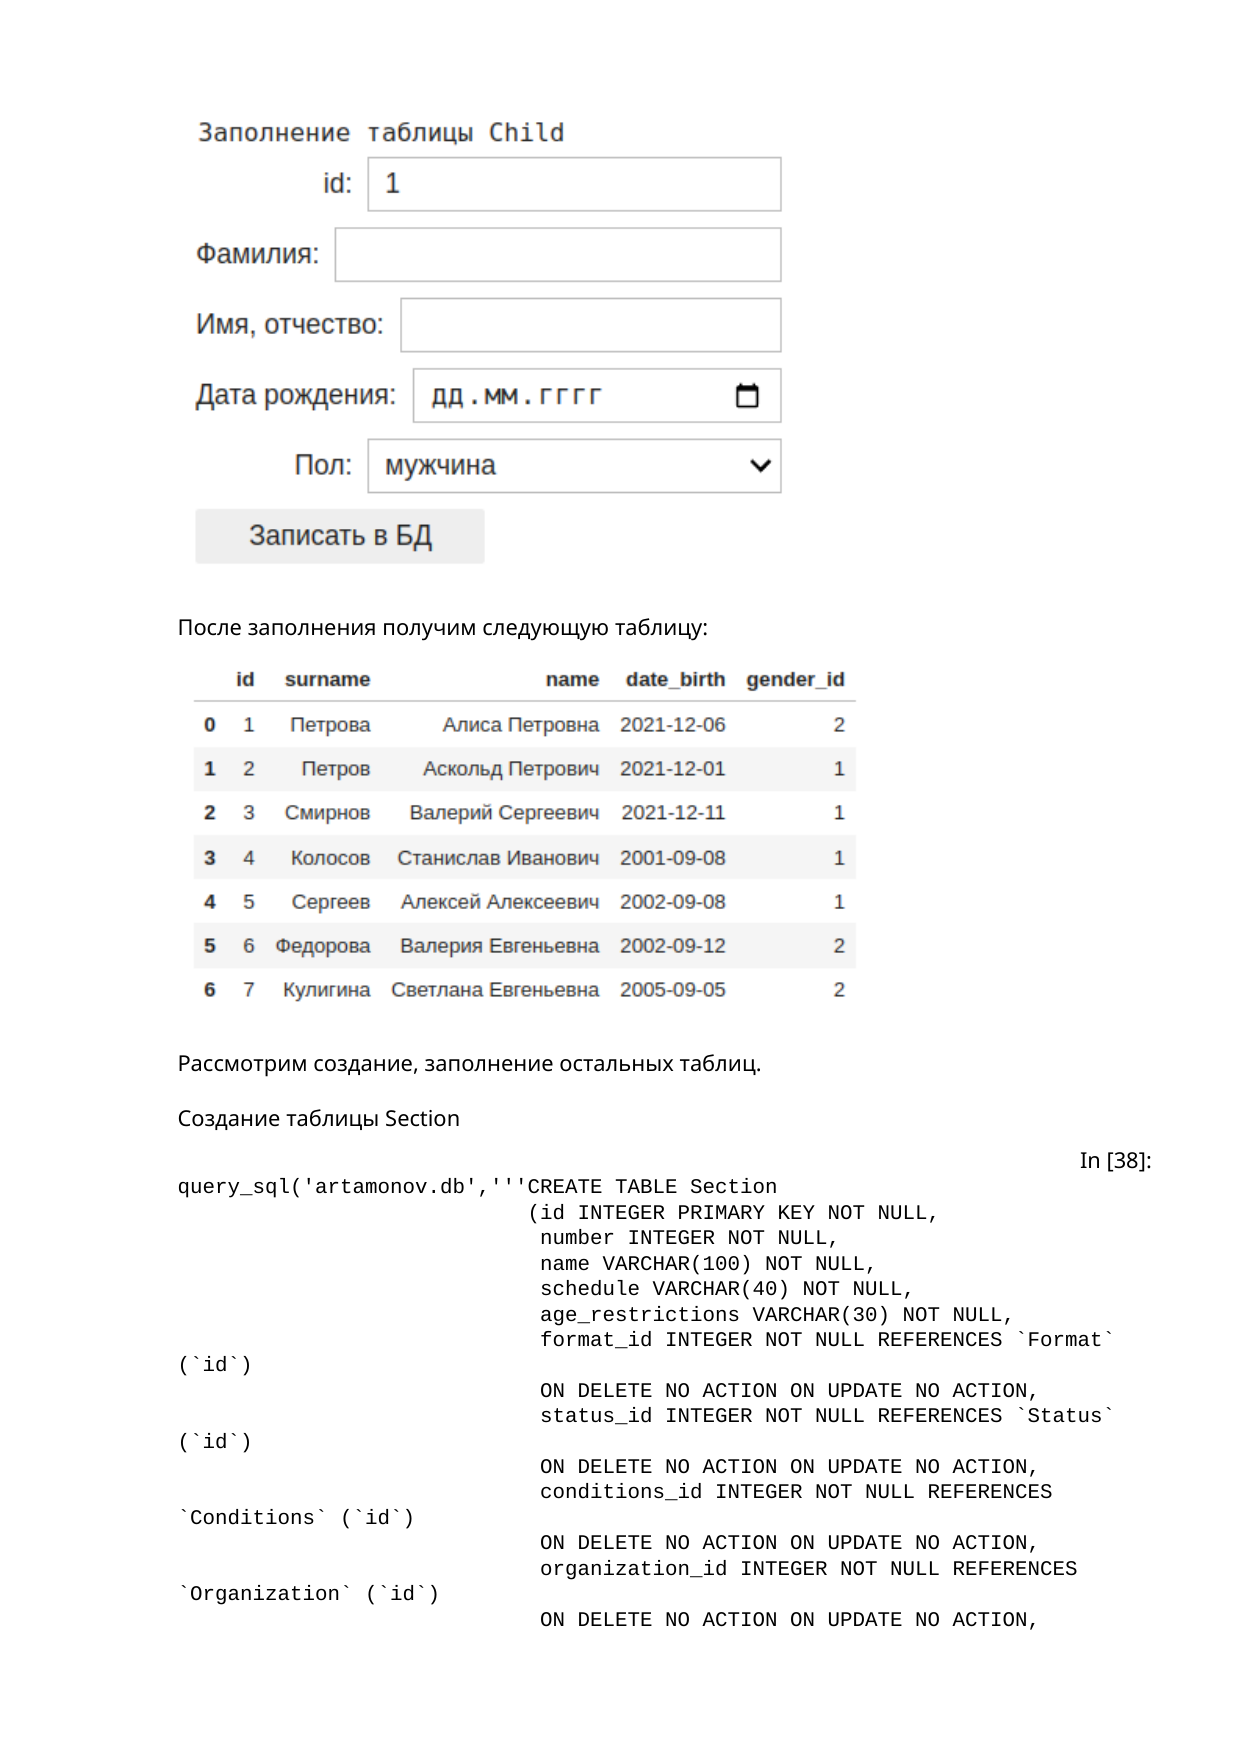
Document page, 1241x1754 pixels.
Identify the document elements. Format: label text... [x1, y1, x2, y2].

text ON DELETE NO ACTION ON UPDATE NO ACTION, [177, 1607, 1152, 1632]
text schedule VARCHAR(40) NOT NULL, [177, 1276, 1152, 1302]
picture [177, 666, 874, 1036]
text После заполнения получим следующую таблицу: [177, 612, 1152, 642]
text Создание таблицы Section [177, 1103, 1152, 1132]
text status_id INTEGER NOT NULL REFERENCES `Status` (`id`) [177, 1403, 1152, 1454]
text organization_id INTEGER NOT NULL REFERENCES `Organization` (`id`) [177, 1556, 1152, 1607]
text ON DELETE NO ACTION ON UPDATE NO ACTION, [177, 1378, 1152, 1403]
text In [38]: [177, 1145, 1152, 1175]
text (id INTEGER PRIMARY KEY NOT NULL, [177, 1200, 1152, 1226]
picture [177, 118, 818, 600]
text query_sql('artamonov.db','''CREATE TABLE Section [177, 1175, 1152, 1200]
text name VARCHAR(100) NOT NULL, [177, 1251, 1152, 1276]
text number INTEGER NOT NULL, [177, 1226, 1152, 1251]
text format_id INTEGER NOT NULL REFERENCES `Format` (`id`) [177, 1327, 1152, 1378]
text Рассмотрим создание, заполнение остальных таблиц. [177, 1048, 1152, 1078]
text ON DELETE NO ACTION ON UPDATE NO ACTION, [177, 1454, 1152, 1480]
text ON DELETE NO ACTION ON UPDATE NO ACTION, [177, 1531, 1152, 1556]
text age_restrictions VARCHAR(30) NOT NULL, [177, 1302, 1152, 1327]
text conditions_id INTEGER NOT NULL REFERENCES `Conditions` (`id`) [177, 1480, 1152, 1531]
